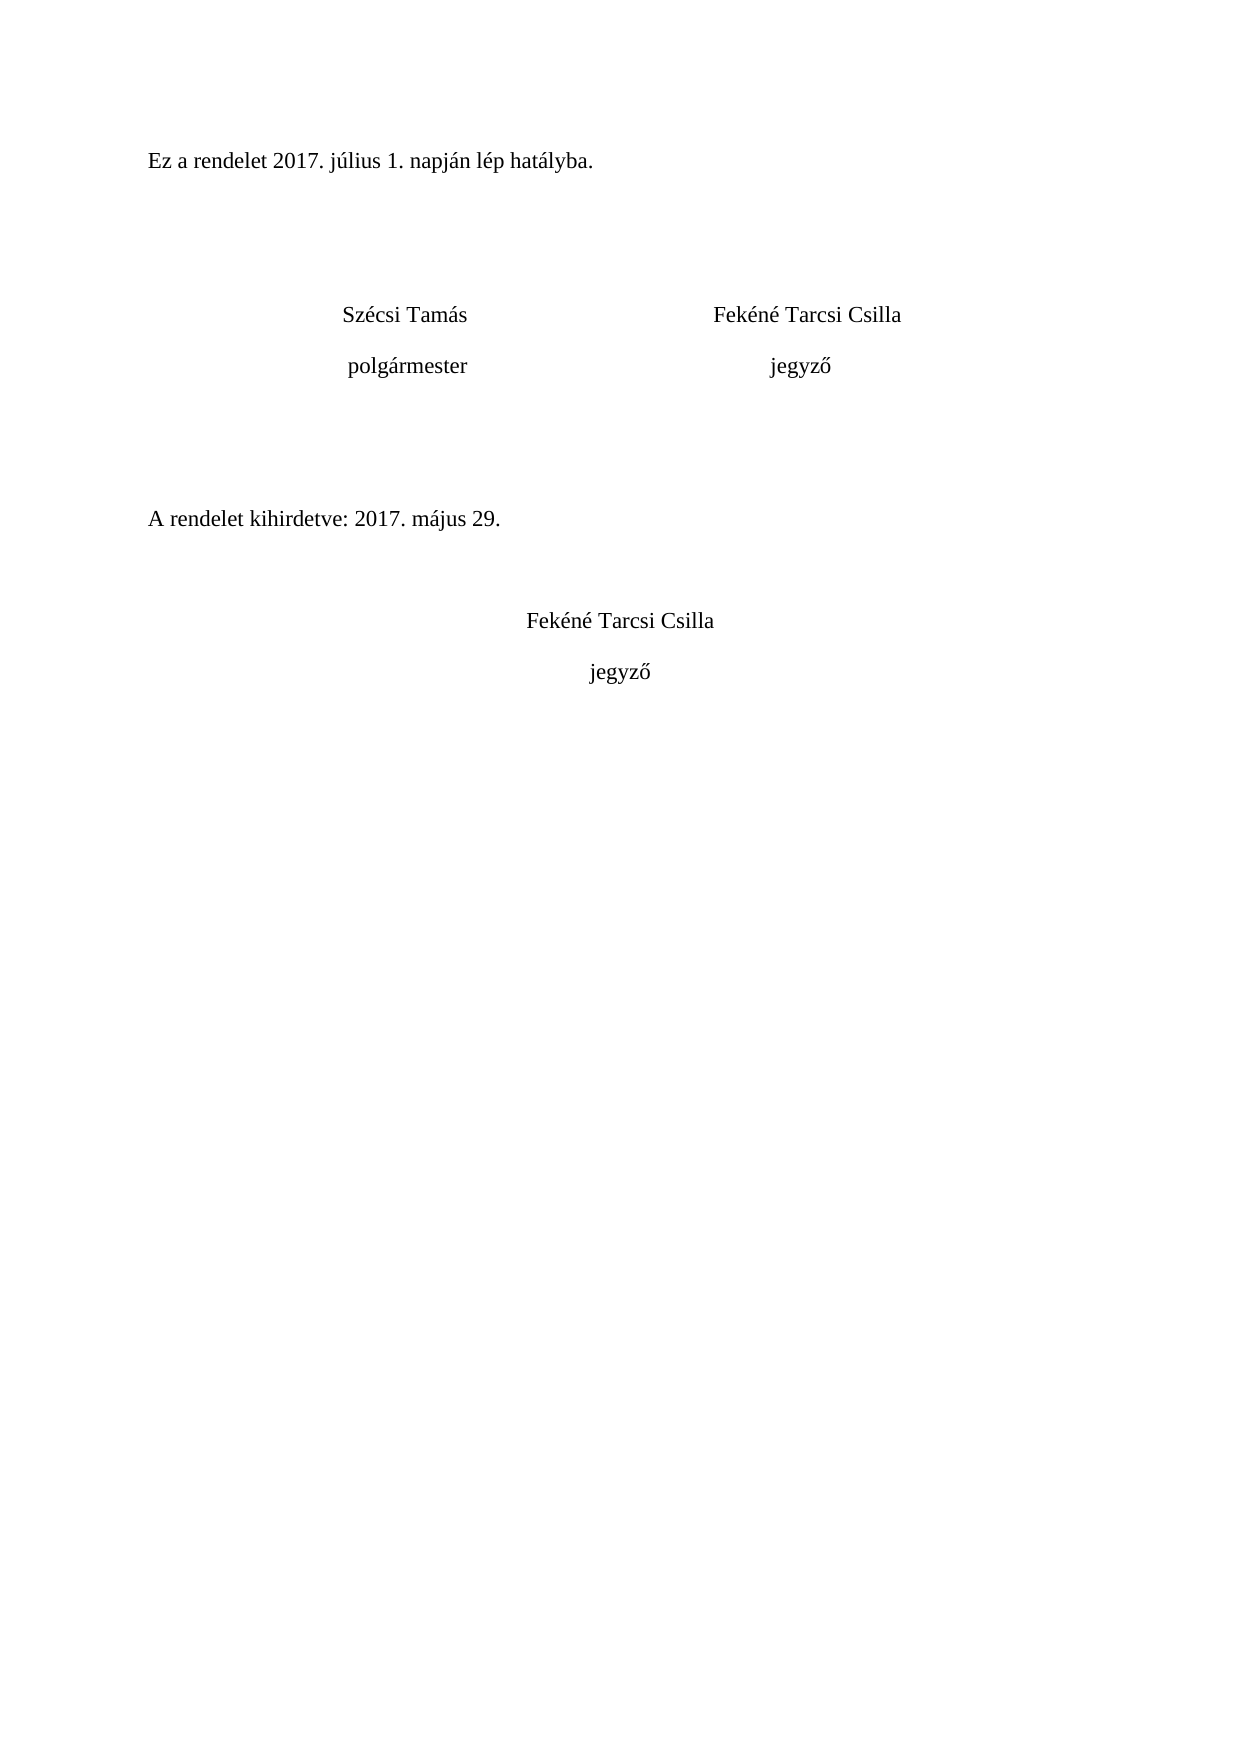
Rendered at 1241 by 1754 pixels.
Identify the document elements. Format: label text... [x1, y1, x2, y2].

text Fekéné Tarcsi Csilla [148, 607, 1093, 633]
text Szécsi Tamás Fekéné Tarcsi Csilla [148, 301, 1093, 327]
text polgármester jegyző [148, 352, 1093, 378]
text Ez a rendelet 2017. július 1. napján lép hatályba. [148, 148, 1093, 174]
text jegyző [148, 658, 1093, 684]
text A rendelet kihirdetve: 2017. május 29. [148, 505, 1093, 531]
